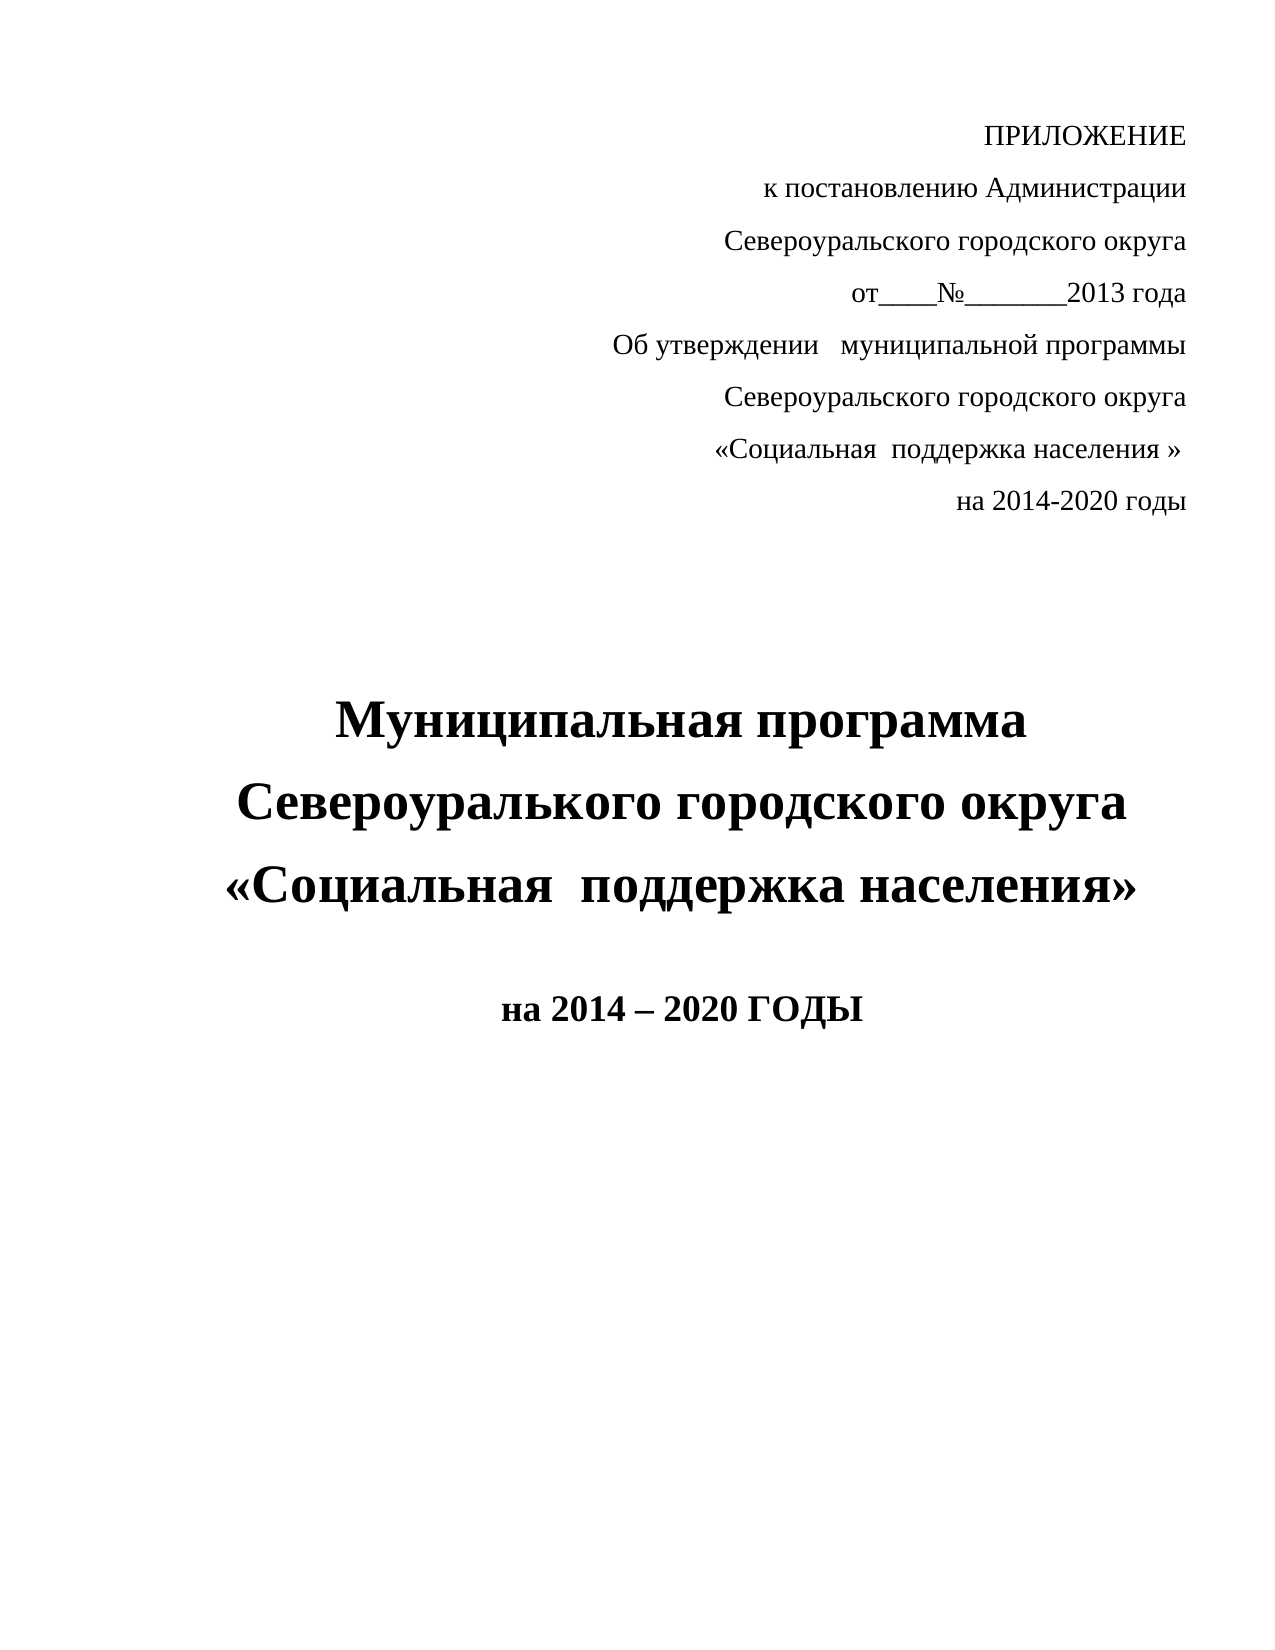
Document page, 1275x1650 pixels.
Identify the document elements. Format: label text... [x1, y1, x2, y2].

text Североуральского городского округа [177, 379, 1186, 413]
text Об утверждении муниципальной программы [177, 327, 1186, 361]
text на 2014 – 2020 ГОДЫ [177, 986, 1186, 1029]
text от____№_______2013 года [177, 275, 1186, 308]
text ПРИЛОЖЕНИЕ [177, 118, 1186, 152]
text «Социальная поддержка населения » [177, 431, 1186, 465]
text Муниципальная программа [177, 686, 1186, 749]
text на 2014-2020 годы [177, 483, 1186, 517]
text «Социальная поддержка населения» [177, 852, 1186, 914]
text Североуральского городского округа [177, 223, 1186, 256]
text к постановлению Администрации [177, 170, 1186, 204]
text Североуралького городского округа [177, 769, 1186, 831]
